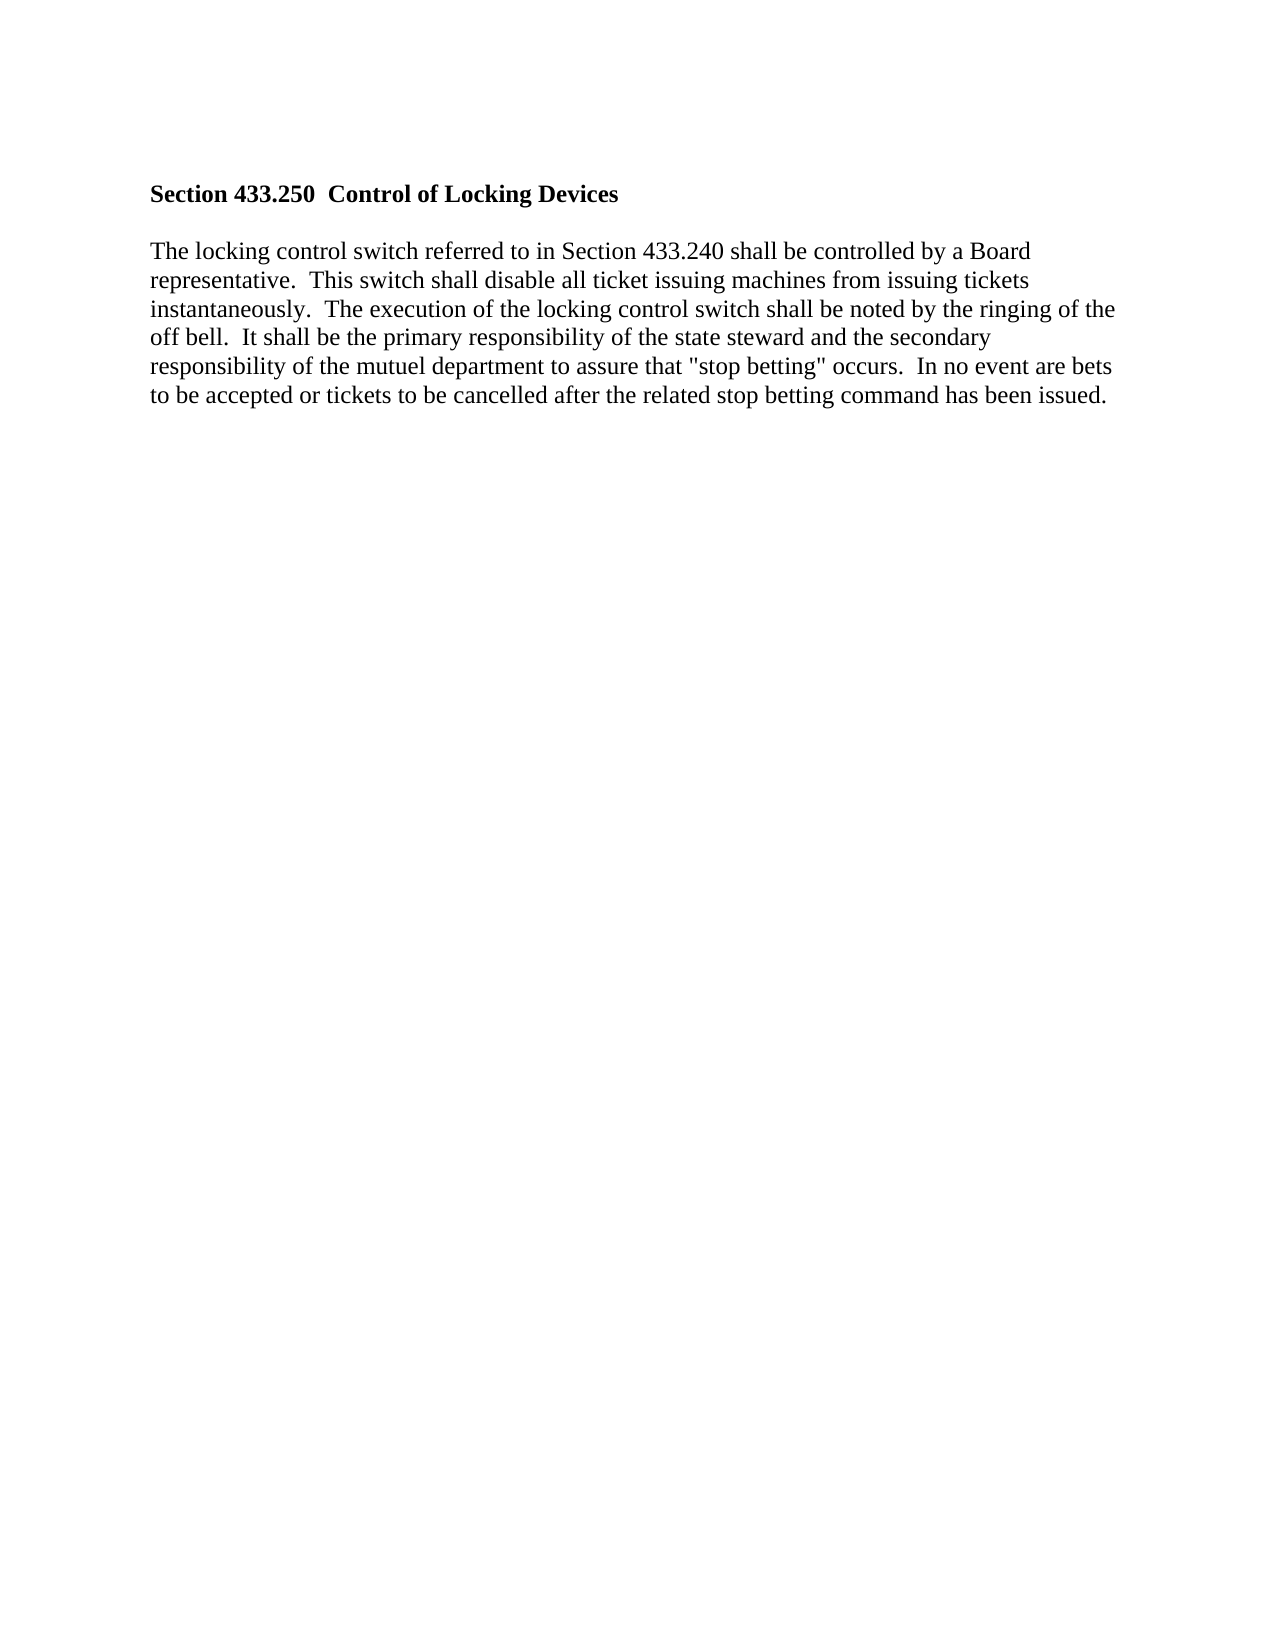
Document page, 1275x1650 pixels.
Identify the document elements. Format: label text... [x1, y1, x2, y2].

text Section 433.250 Control of Locking Devices [150, 179, 1125, 207]
text The locking control switch referred to in Section 433.240 shall be controlled by a Board representative. This switch shall disable all ticket issuing machines from issuing tickets instantaneously. The execution of the locking control switch shall be noted by the ringing of the off bell. It shall be the primary responsibility of the state steward and the secondary responsibility of the mutuel department to assure that "stop betting" occurs. In no event are bets to be accepted or tickets to be cancelled after the related stop betting command has been issued. [150, 236, 1125, 409]
